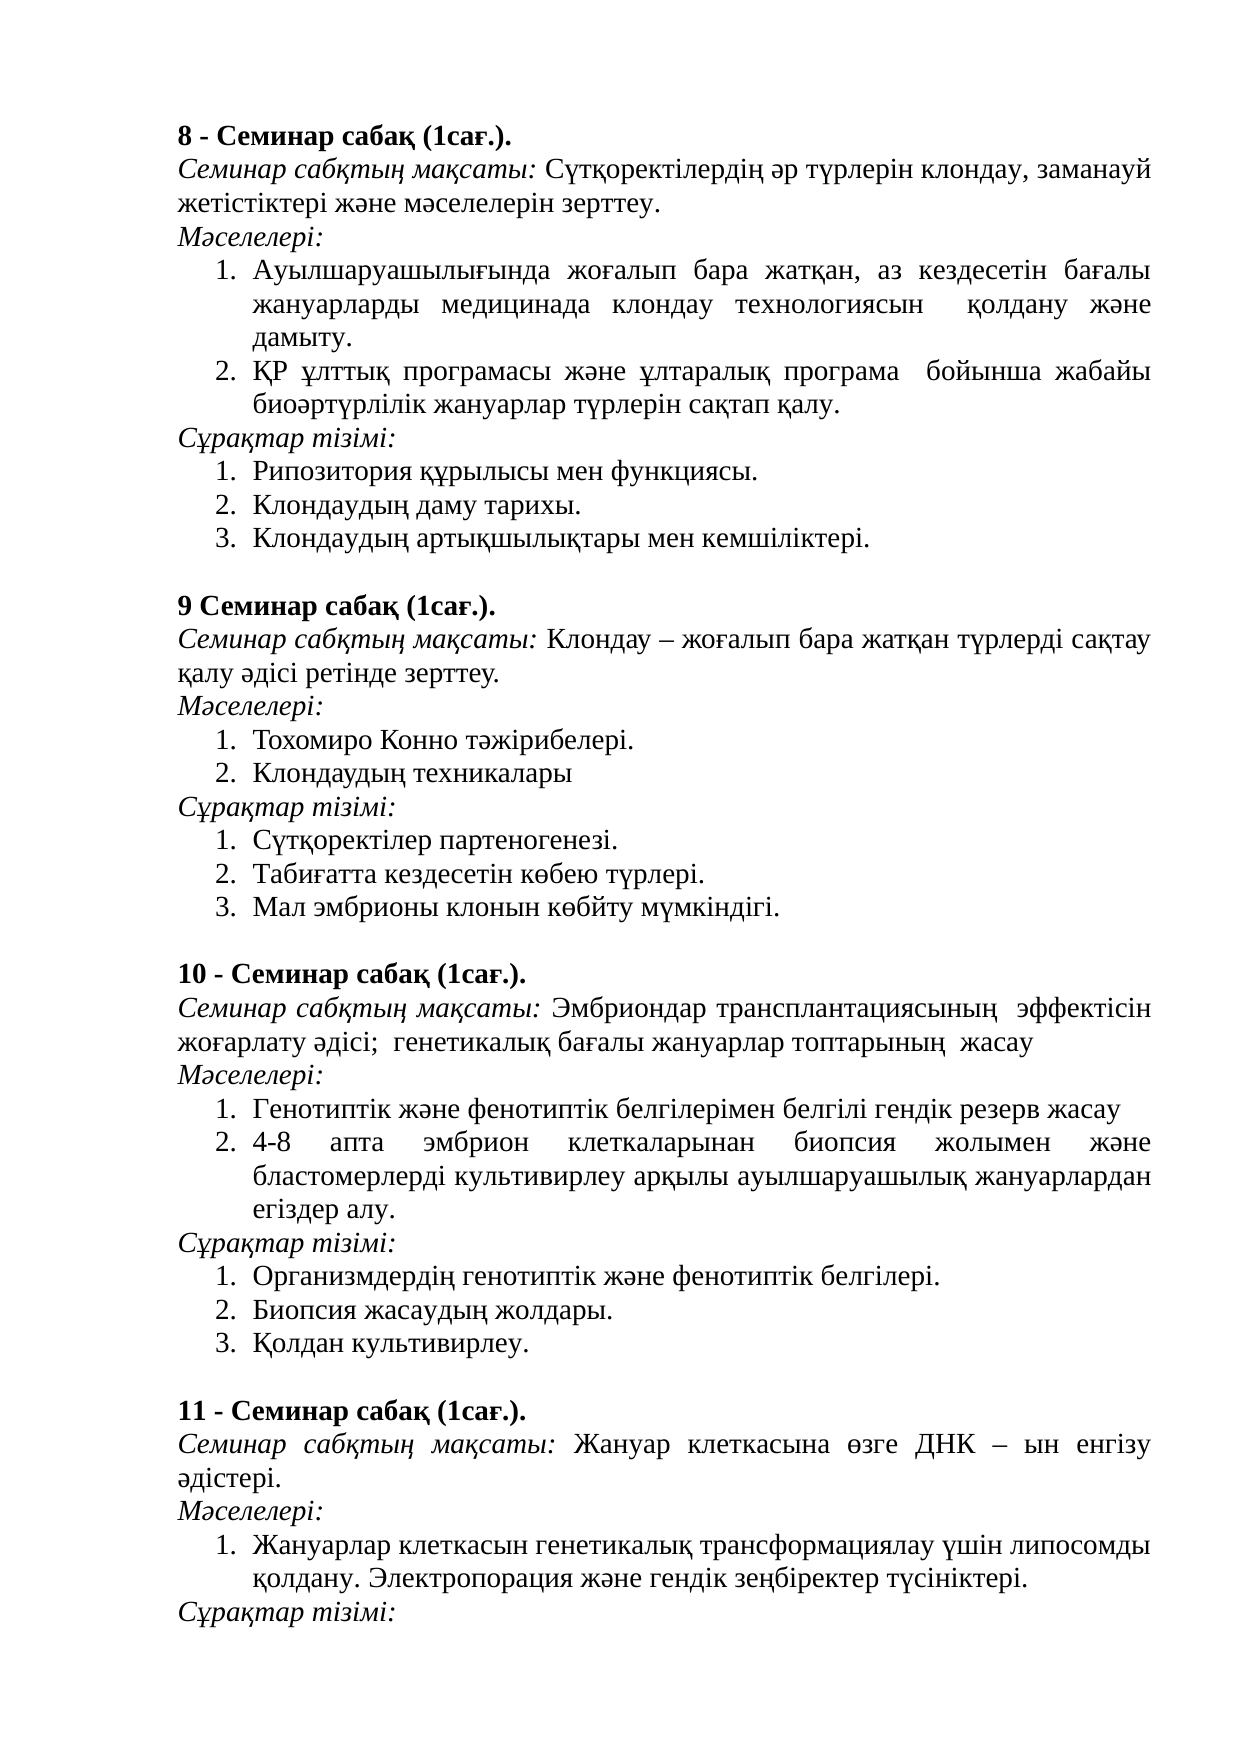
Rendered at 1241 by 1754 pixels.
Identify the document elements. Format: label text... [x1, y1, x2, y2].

text Сұрақтар тізімі: [177, 1594, 1152, 1627]
list Табиғатта кездесетін көбею түрлері. [215, 856, 1152, 889]
text Мәселелері: [177, 1057, 1152, 1091]
text Сұрақтар тізімі: [177, 420, 1152, 453]
text Семинар сабқтың мақсаты: Эмбриондар трансплантациясының эффектісін жоғарлату әдісі; генетикалық бағалы жануарлар топтарының жасау [177, 990, 1152, 1057]
list Генотиптік және фенотиптік белгілерімен белгілі гендік резерв жасау [215, 1091, 1152, 1124]
text 8 - Семинар сабақ (1сағ.). [177, 118, 1152, 152]
text Мәселелері: [177, 219, 1152, 252]
list Тохомиро Конно тәжірибелері. [215, 722, 1152, 755]
text 11 - Семинар сабақ (1сағ.). [177, 1393, 1152, 1426]
text Мәселелері: [177, 688, 1152, 722]
text Сұрақтар тізімі: [177, 1225, 1152, 1258]
text 10 - Семинар сабақ (1сағ.). [177, 957, 1152, 990]
text Семинар сабқтың мақсаты: Сүтқоректілердің әр түрлерін клондау, заманауй жетістіктері және мәселелерін зерттеу. [177, 152, 1152, 219]
list Клондаудың артықшылықтары мен кемшіліктері. [215, 521, 1152, 554]
text Семинар сабқтың мақсаты: Клондау – жоғалып бара жатқан түрлерді сақтау қалу әдісі ретінде зерттеу. [177, 621, 1152, 688]
list ҚР ұлттық програмасы және ұлтаралық програма бойынша жабайы биоәртүрлілік жануарлар түрлерін сақтап қалу. [215, 353, 1152, 420]
text Мәселелері: [177, 1493, 1152, 1527]
list Жануарлар клеткасын генетикалық трансформациялау үшін липосомды қолдану. Электропорация және гендік зеңбіректер түсініктері. [215, 1527, 1152, 1594]
list Сүтқоректілер партеногенезі. [215, 822, 1152, 856]
list Клондаудың техникалары [215, 755, 1152, 789]
text Сұрақтар тізімі: [177, 789, 1152, 822]
list Клондаудың даму тарихы. [215, 487, 1152, 521]
text Семинар сабқтың мақсаты: Жануар клеткасына өзге ДНК – ын енгізу әдістері. [177, 1426, 1152, 1493]
list 4-8 апта эмбрион клеткаларынан биопсия жолымен және бластомерлерді культивирлеу арқылы ауылшаруашылық жануарлардан егіздер алу. [215, 1124, 1152, 1225]
list Рипозитория құрылысы мен функциясы. [215, 453, 1152, 487]
text 9 Семинар сабақ (1сағ.). [177, 588, 1152, 621]
list Биопсия жасаудың жолдары. [215, 1292, 1152, 1326]
list Қолдан культивирлеу. [215, 1326, 1152, 1359]
list Организмдердің генотиптік және фенотиптік белгілері. [215, 1258, 1152, 1292]
list Ауылшаруашылығында жоғалып бара жатқан, аз кездесетін бағалы жануарларды медицинада клондау технологиясын қолдану және дамыту. [215, 252, 1152, 353]
list Мал эмбрионы клонын көбйту мүмкіндігі. [215, 889, 1152, 923]
